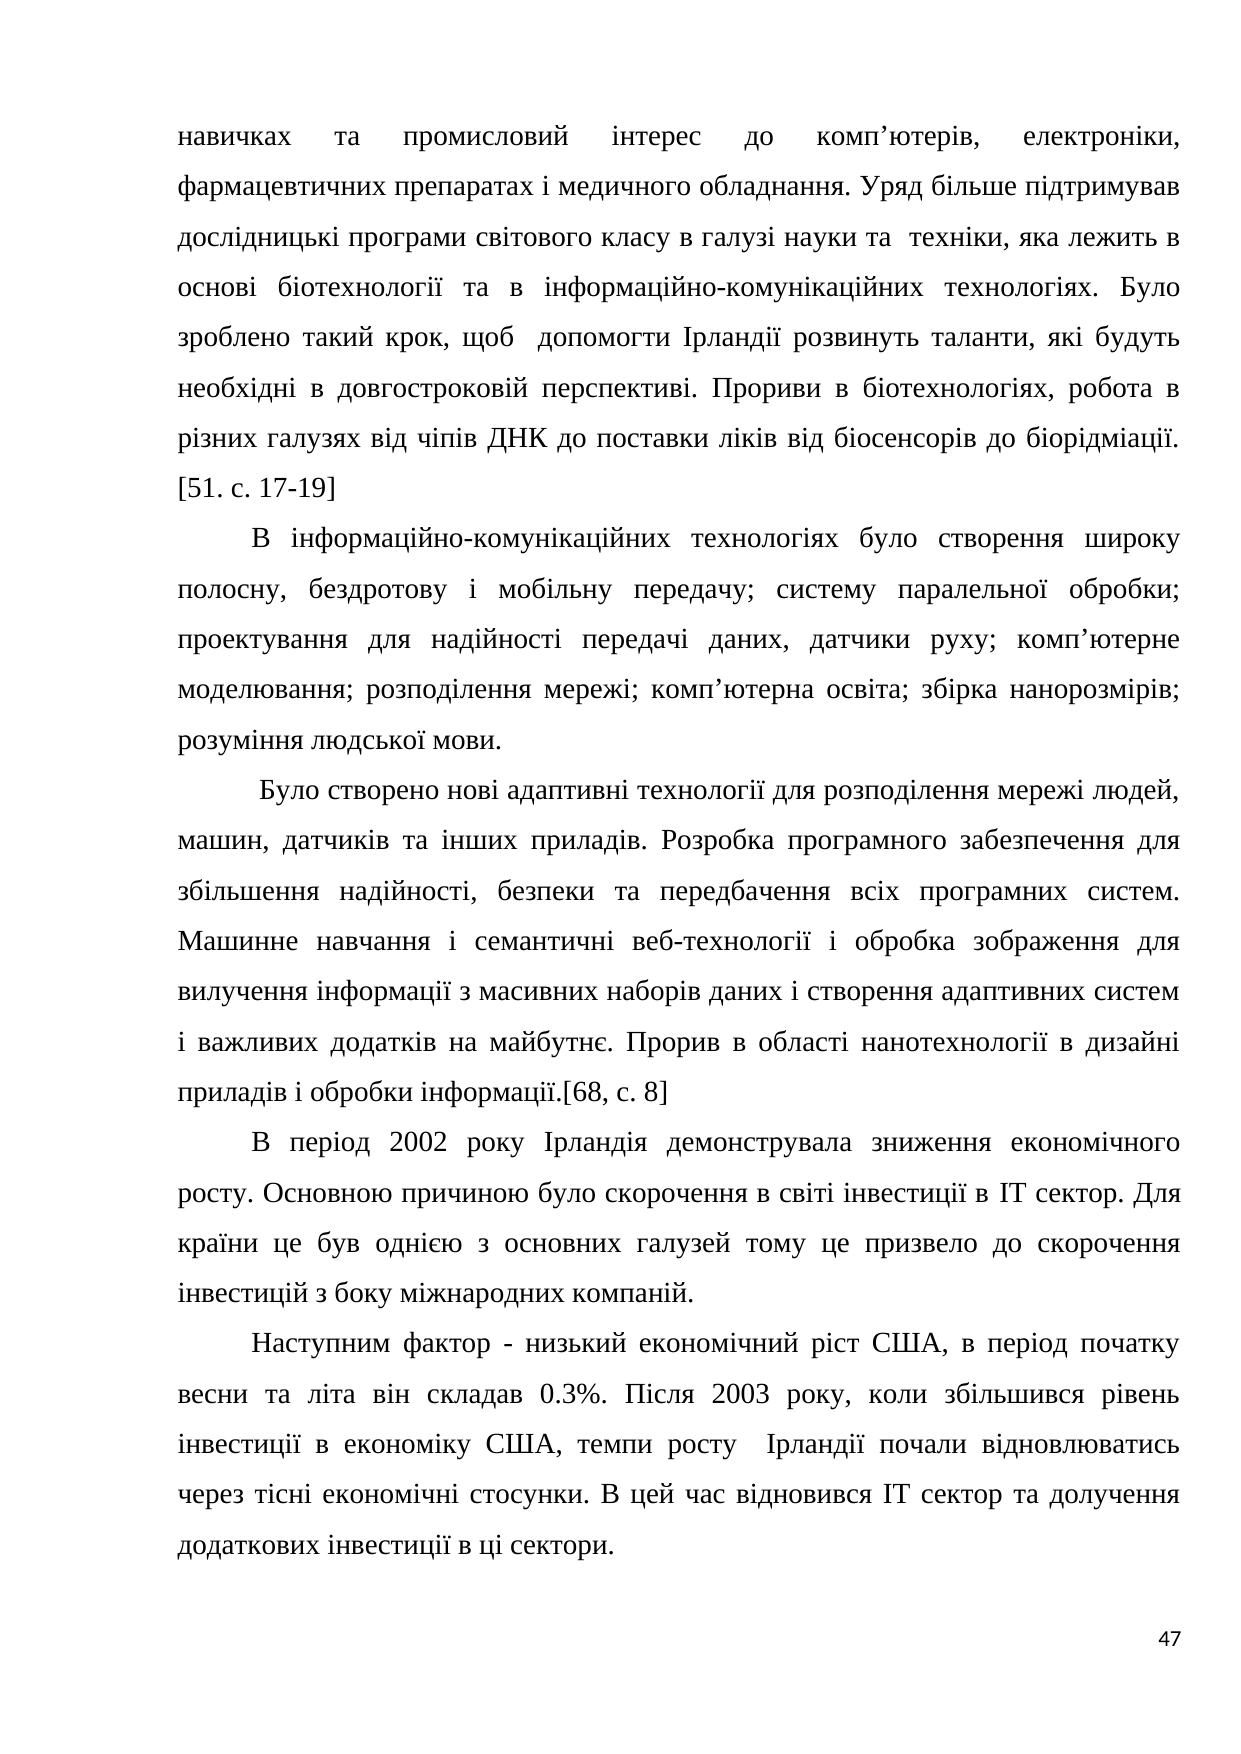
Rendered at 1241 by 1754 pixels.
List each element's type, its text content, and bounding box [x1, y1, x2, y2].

text В період 2002 року Ірландія демонструвала зниження економічного росту. Основною причиною було скорочення в світі інвестиції в IT сектор. Для країни це був однією з основних галузей тому це призвело до скорочення інвестицій з боку міжнародних компаній. [177, 1124, 1181, 1309]
text Наступним фактор - низький економічний ріст США, в період початку весни та літа він складав 0.3%. Після 2003 року, коли збільшився рівень інвестиції в економіку США, темпи росту Ірландії почали відновлюватись через тісні економічні стосунки. В цей час відновився IT сектор та долучення додаткових інвестиції в ці сектори. [177, 1326, 1181, 1560]
text В інформаційно-комунікаційних технологіях було створення широку полосну, бездротову і мобільну передачу; систему паралельної обробки; проектування для надійності передачі даних, датчики руху; комп’ютерне моделювання; розподілення мережі; комп’ютерна освіта; збірка нанорозмірів; розуміння людської мови. [177, 521, 1181, 755]
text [177, 118, 1181, 504]
text Було створено нові адаптивні технології для розподілення мережі людей, машин, датчиків та інших приладів. Розробка програмного забезпечення для збільшення надійності, безпеки та передбачення всіх програмних систем. Машинне навчання і семантичні веб-технології і обробка зображення для вилучення інформації з масивних наборів даних і створення адаптивних систем і важливих додатків на майбутнє. Прорив в області нанотехнології в дизайні приладів і обробки інформації.[68, c. 8] [177, 772, 1181, 1108]
